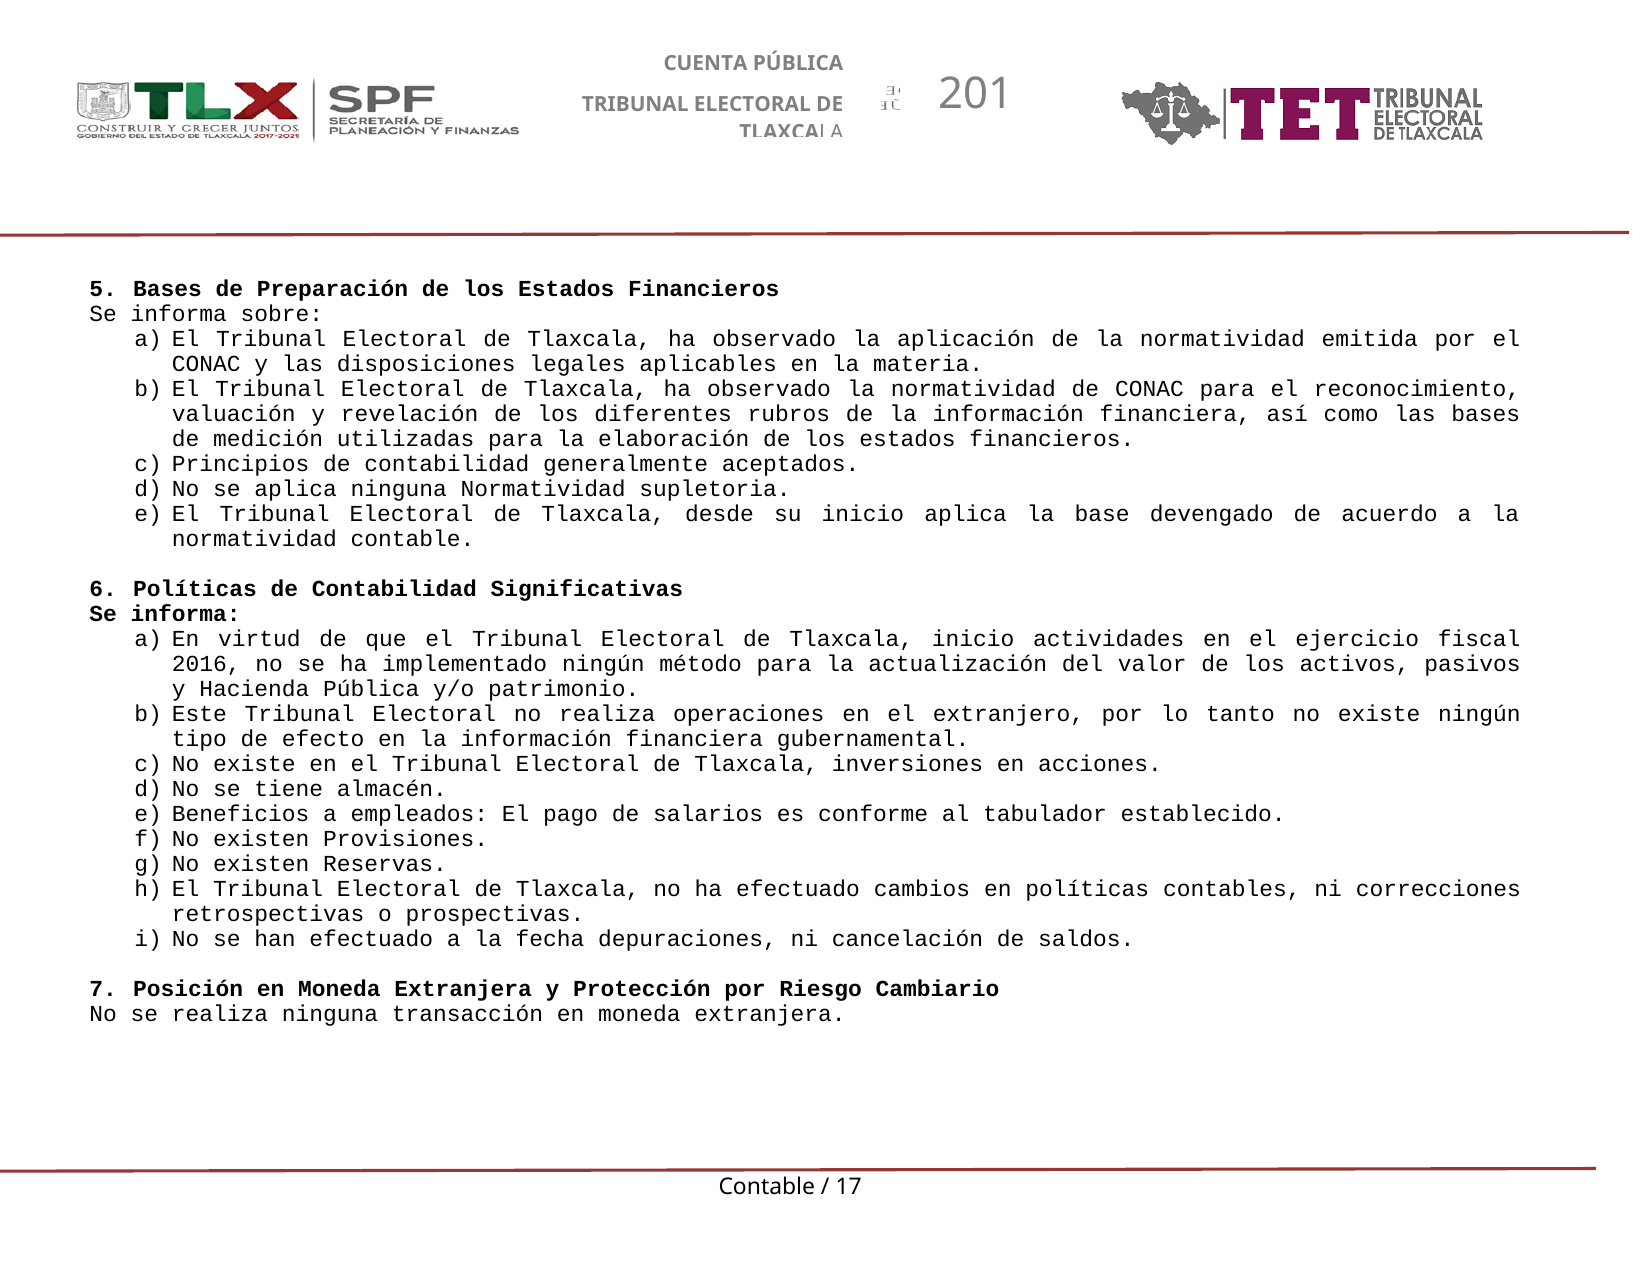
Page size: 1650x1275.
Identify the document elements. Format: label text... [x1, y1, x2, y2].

text d) No se aplica ninguna Normatividad supletoria. [134, 476, 1521, 501]
text b) El Tribunal Electoral de Tlaxcala, ha observado la normatividad de CONAC para el reconocimiento, valuación y revelación de los diferentes rubros de la información financiera, así como las bases de medición utilizadas para la elaboración de los estados financieros. [134, 376, 1521, 451]
text Se informa sobre: [59, 301, 1521, 326]
text f) No existen Provisiones. [134, 826, 1521, 851]
text 7. Posición en Moneda Extranjera y Protección por Riesgo Cambiario [59, 976, 1521, 1001]
text a) En virtud de que el Tribunal Electoral de Tlaxcala, inicio actividades en el ejercicio fiscal 2016, no se ha implementado ningún método para la actualización del valor de los activos, pasivos y Hacienda Pública y/o patrimonio. [134, 626, 1521, 701]
text g) No existen Reservas. [134, 851, 1521, 876]
text a) El Tribunal Electoral de Tlaxcala, ha observado la aplicación de la normatividad emitida por el CONAC y las disposiciones legales aplicables en la materia. [134, 326, 1521, 376]
text c) Principios de contabilidad generalmente aceptados. [134, 451, 1521, 476]
picture [881, 73, 900, 119]
text b) Este Tribunal Electoral no realiza operaciones en el extranjero, por lo tanto no existe ningún tipo de efecto en la información financiera gubernamental. [134, 701, 1521, 751]
text e) Beneficios a empleados: El pago de salarios es conforme al tabulador establecido. [134, 801, 1521, 826]
picture [71, 73, 526, 144]
text No se realiza ninguna transacción en moneda extranjera. [59, 1001, 1521, 1026]
text 6. Políticas de Contabilidad Significativas [59, 576, 1521, 601]
text Se informa: [59, 601, 1521, 626]
text i) No se han efectuado a la fecha depuraciones, ni cancelación de saldos. [134, 926, 1521, 951]
text h) El Tribunal Electoral de Tlaxcala, no ha efectuado cambios en políticas contables, ni correcciones retrospectivas o prospectivas. [134, 876, 1521, 926]
text e) El Tribunal Electoral de Tlaxcala, desde su inicio aplica la base devengado de acuerdo a la normatividad contable. [134, 501, 1521, 551]
text 5. Bases de Preparación de los Estados Financieros [59, 276, 1521, 301]
text c) No existe en el Tribunal Electoral de Tlaxcala, inversiones en acciones. [134, 751, 1521, 776]
text d) No se tiene almacén. [134, 776, 1521, 801]
picture [1121, 73, 1486, 152]
